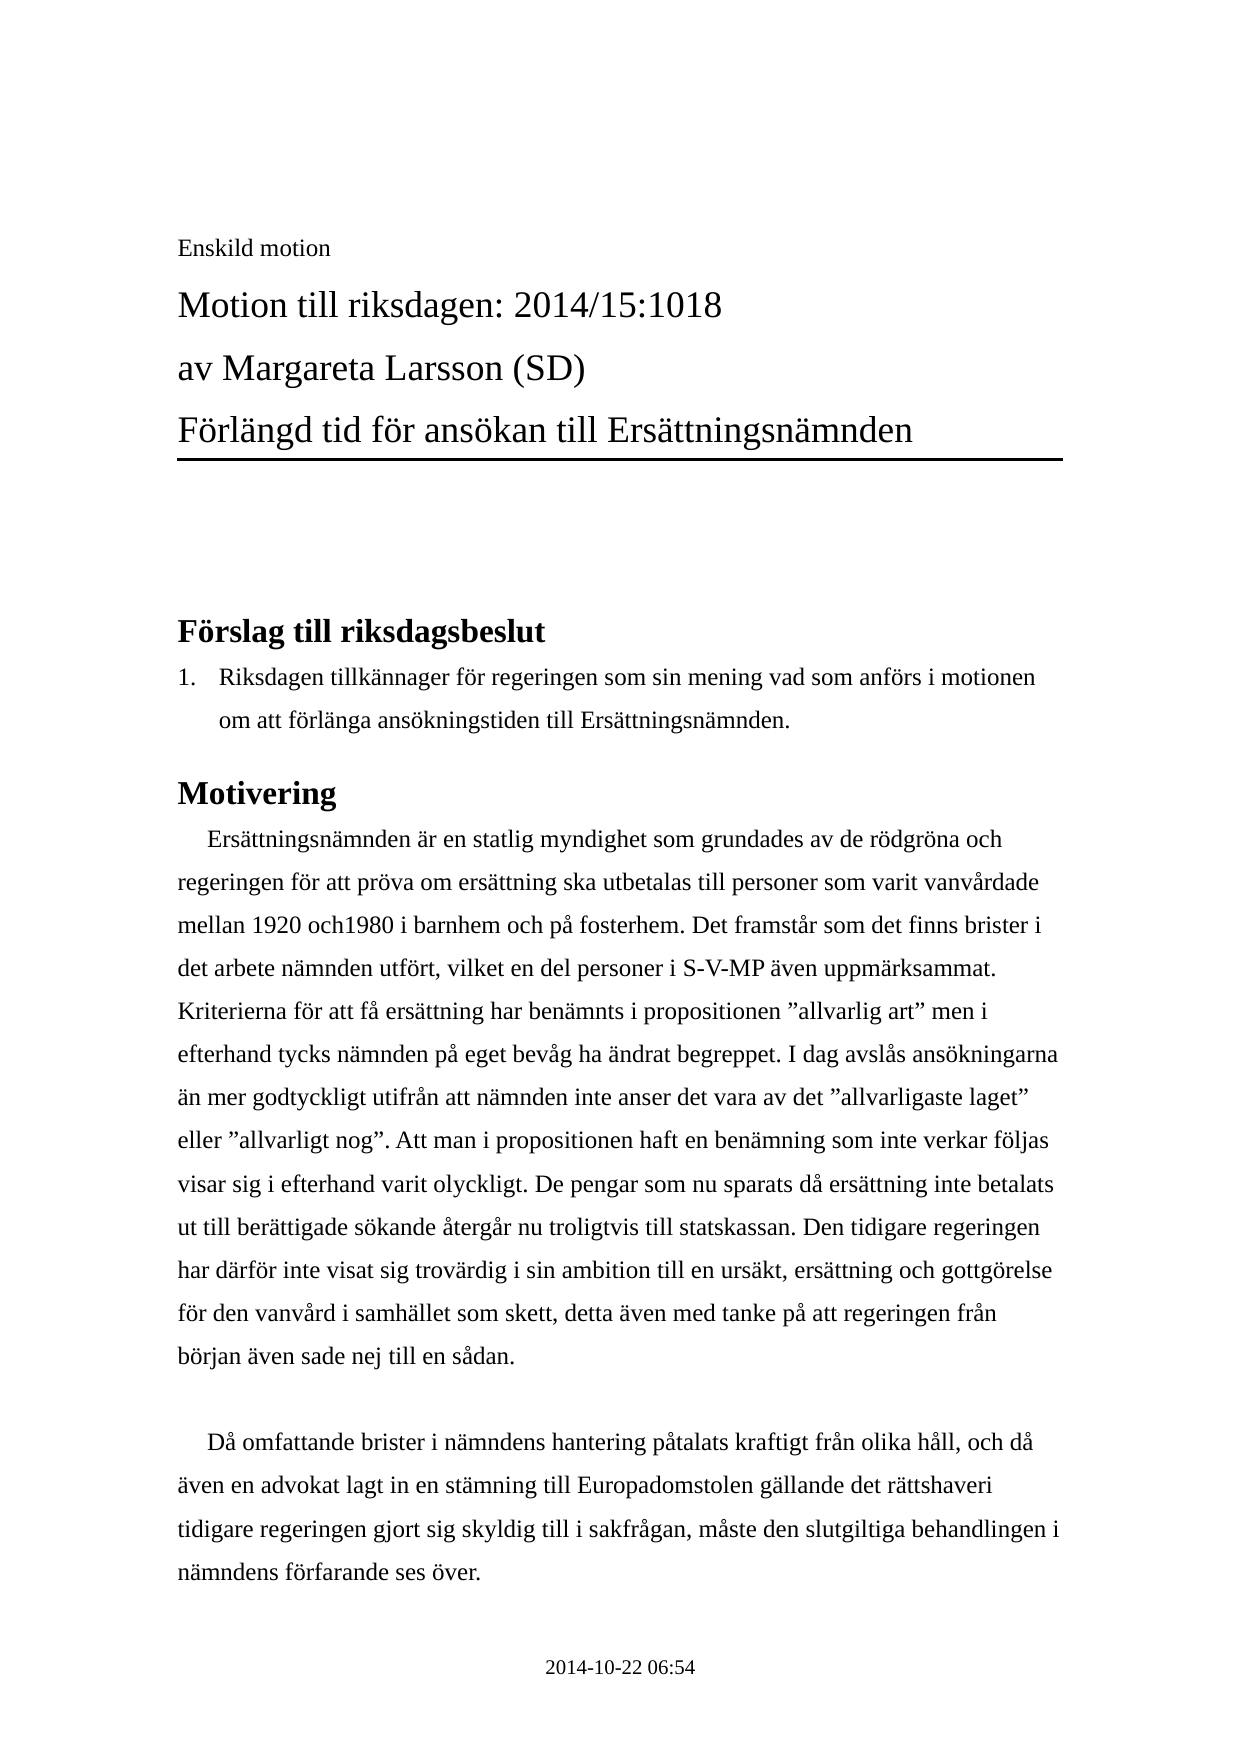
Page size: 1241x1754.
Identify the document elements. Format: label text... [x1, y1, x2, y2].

text Ersättningsnämnden är en statlig myndighet som grundades av de rödgröna och regeringen för att pröva om ersättning ska utbetalas till personer som varit vanvårdade mellan 1920 och1980 i barnhem och på fosterhem. Det framstår som det finns brister i det arbete nämnden utfört, vilket en del personer i S-V-MP även uppmärksammat. Kriterierna för att få ersättning har benämnts i propositionen ”allvarlig art” men i efterhand tycks nämnden på eget bevåg ha ändrat begreppet. I dag avslås ansökningarna än mer godtyckligt utifrån att nämnden inte anser det vara av det ”allvarligaste laget” eller ”allvarligt nog”. Att man i propositionen haft en benämning som inte verkar följas visar sig i efterhand varit olyckligt. De pengar som nu sparats då ersättning inte betalats ut till berättigade sökande återgår nu troligtvis till statskassan. Den tidigare regeringen har därför inte visat sig trovärdig i sin ambition till en ursäkt, ersättning och gottgörelse för den vanvård i samhället som skett, detta även med tanke på att regeringen från början även sade nej till en sådan. [177, 824, 1063, 1370]
text Då omfattande brister i nämndens hantering påtalats kraftigt från olika håll, och då även en advokat lagt in en stämning till Europadomstolen gällande det rättshaveri tidigare regeringen gjort sig skyldig till i sakfrågan, måste den slutgiltiga behandlingen i nämndens förfarande ses över. [177, 1427, 1063, 1586]
subtitle Motivering [177, 773, 1063, 811]
